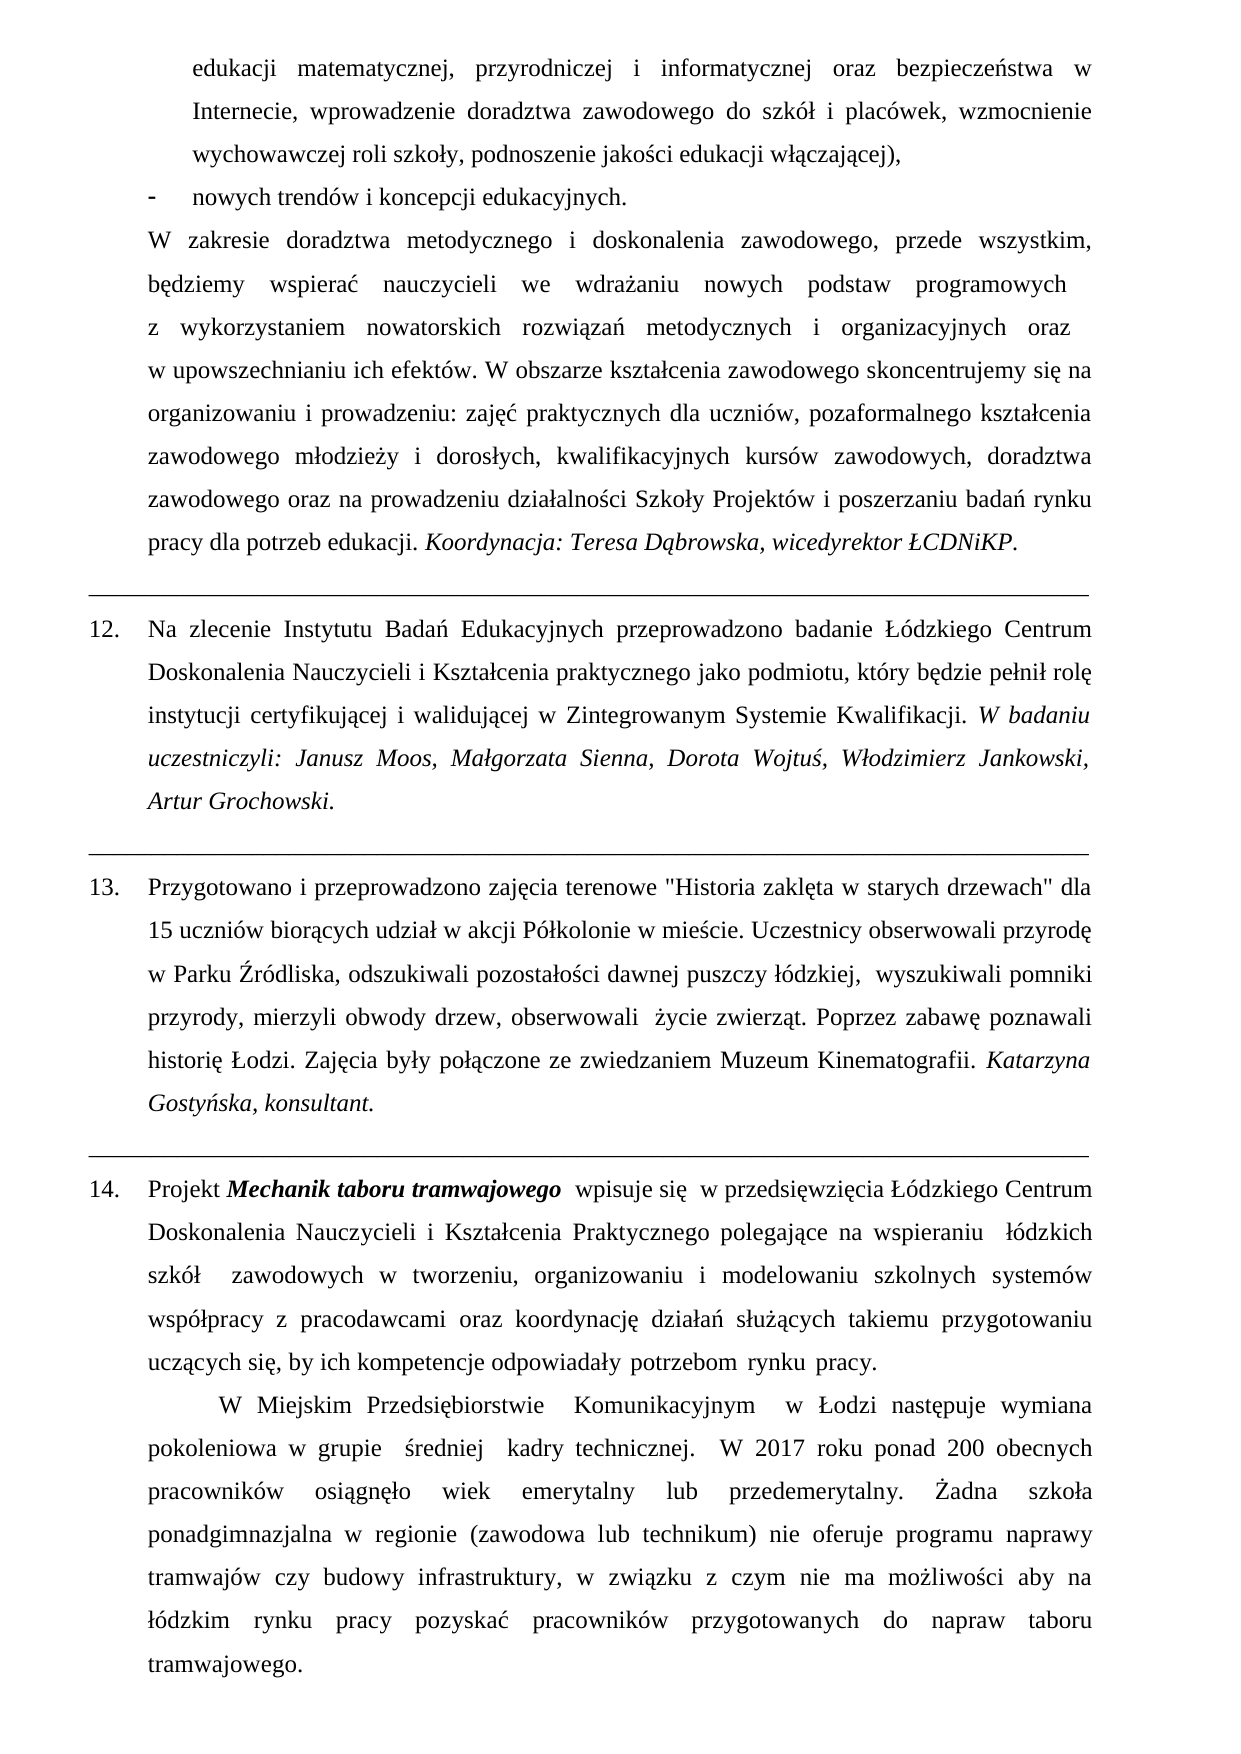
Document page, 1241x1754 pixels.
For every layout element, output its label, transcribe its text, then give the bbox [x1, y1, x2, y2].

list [148, 53, 1092, 168]
list ________________________________________________________________________________ [89, 571, 1092, 599]
list Na zlecenie Instytutu Badań Edukacyjnych przeprowadzono badanie Łódzkiego Centrum Doskonalenia Nauczycieli i Kształcenia praktycznego jako podmiotu, który będzie pełnił rolę instytucji certyfikującej i walidującej w Zintegrowanym Systemie Kwalifikacji. W badaniu uczestniczyli: Janusz Moos, Małgorzata Sienna, Dorota Wojtuś, Włodzimierz Jankowski, Artur Grochowski. [89, 614, 1092, 815]
list ________________________________________________________________________________ [89, 829, 1092, 858]
list ________________________________________________________________________________ [89, 1131, 1092, 1160]
list Przygotowano i przeprowadzono zajęcia terenowe "Historia zaklęta w starych drzewach" dla 15 uczniów biorących udział w akcji Półkolonie w mieście. Uczestnicy obserwowali przyrodę w Parku Źródliska, odszukiwali pozostałości dawnej puszczy łódzkiej, wyszukiwali pomniki przyrody, mierzyli obwody drzew, obserwowali życie zwierząt. Poprzez zabawę poznawali historię Łodzi. Zajęcia były połączone ze zwiedzaniem Muzeum Kinematografii. Katarzyna Gostyńska, konsultant. [89, 872, 1092, 1117]
list W zakresie doradztwa metodycznego i doskonalenia zawodowego, przede wszystkim, będziemy wspierać nauczycieli we wdrażaniu nowych podstaw programowych z wykorzystaniem nowatorskich rozwiązań metodycznych i organizacyjnych oraz w upowszechnianiu ich efektów. W obszarze kształcenia zawodowego skoncentrujemy się na organizowaniu i prowadzeniu: zajęć praktycznych dla uczniów, pozaformalnego kształcenia zawodowego młodzieży i dorosłych, kwalifikacyjnych kursów zawodowych, doradztwa zawodowego oraz na prowadzeniu działalności Szkoły Projektów i poszerzaniu badań rynku pracy dla potrzeb edukacji. Koordynacja: Teresa Dąbrowska, wicedyrektor ŁCDNiKP. [148, 226, 1092, 556]
list Projekt Mechanik taboru tramwajowego wpisuje się w przedsięwzięcia Łódzkiego Centrum Doskonalenia Nauczycieli i Kształcenia Praktycznego polegające na wspieraniu łódzkich szkół zawodowych w tworzeniu, organizowaniu i modelowaniu szkolnych systemów współpracy z pracodawcami oraz koordynację działań służących takiemu przygotowaniu uczących się, by ich kompetencje odpowiadały potrzebom rynku pracy. [89, 1174, 1092, 1376]
list nowych trendów i koncepcji edukacyjnych. [148, 182, 1092, 211]
text W Miejskim Przedsiębiorstwie Komunikacyjnym w Łodzi następuje wymiana pokoleniowa w grupie średniej kadry technicznej. W 2017 roku ponad 200 obecnych pracowników osiągnęło wiek emerytalny lub przedemerytalny. Żadna szkoła ponadgimnazjalna w regionie (zawodowa lub technikum) nie oferuje programu naprawy tramwajów czy budowy infrastruktury, w związku z czym nie ma możliwości aby na łódzkim rynku pracy pozyskać pracowników przygotowanych do napraw taboru tramwajowego. [148, 1390, 1092, 1677]
